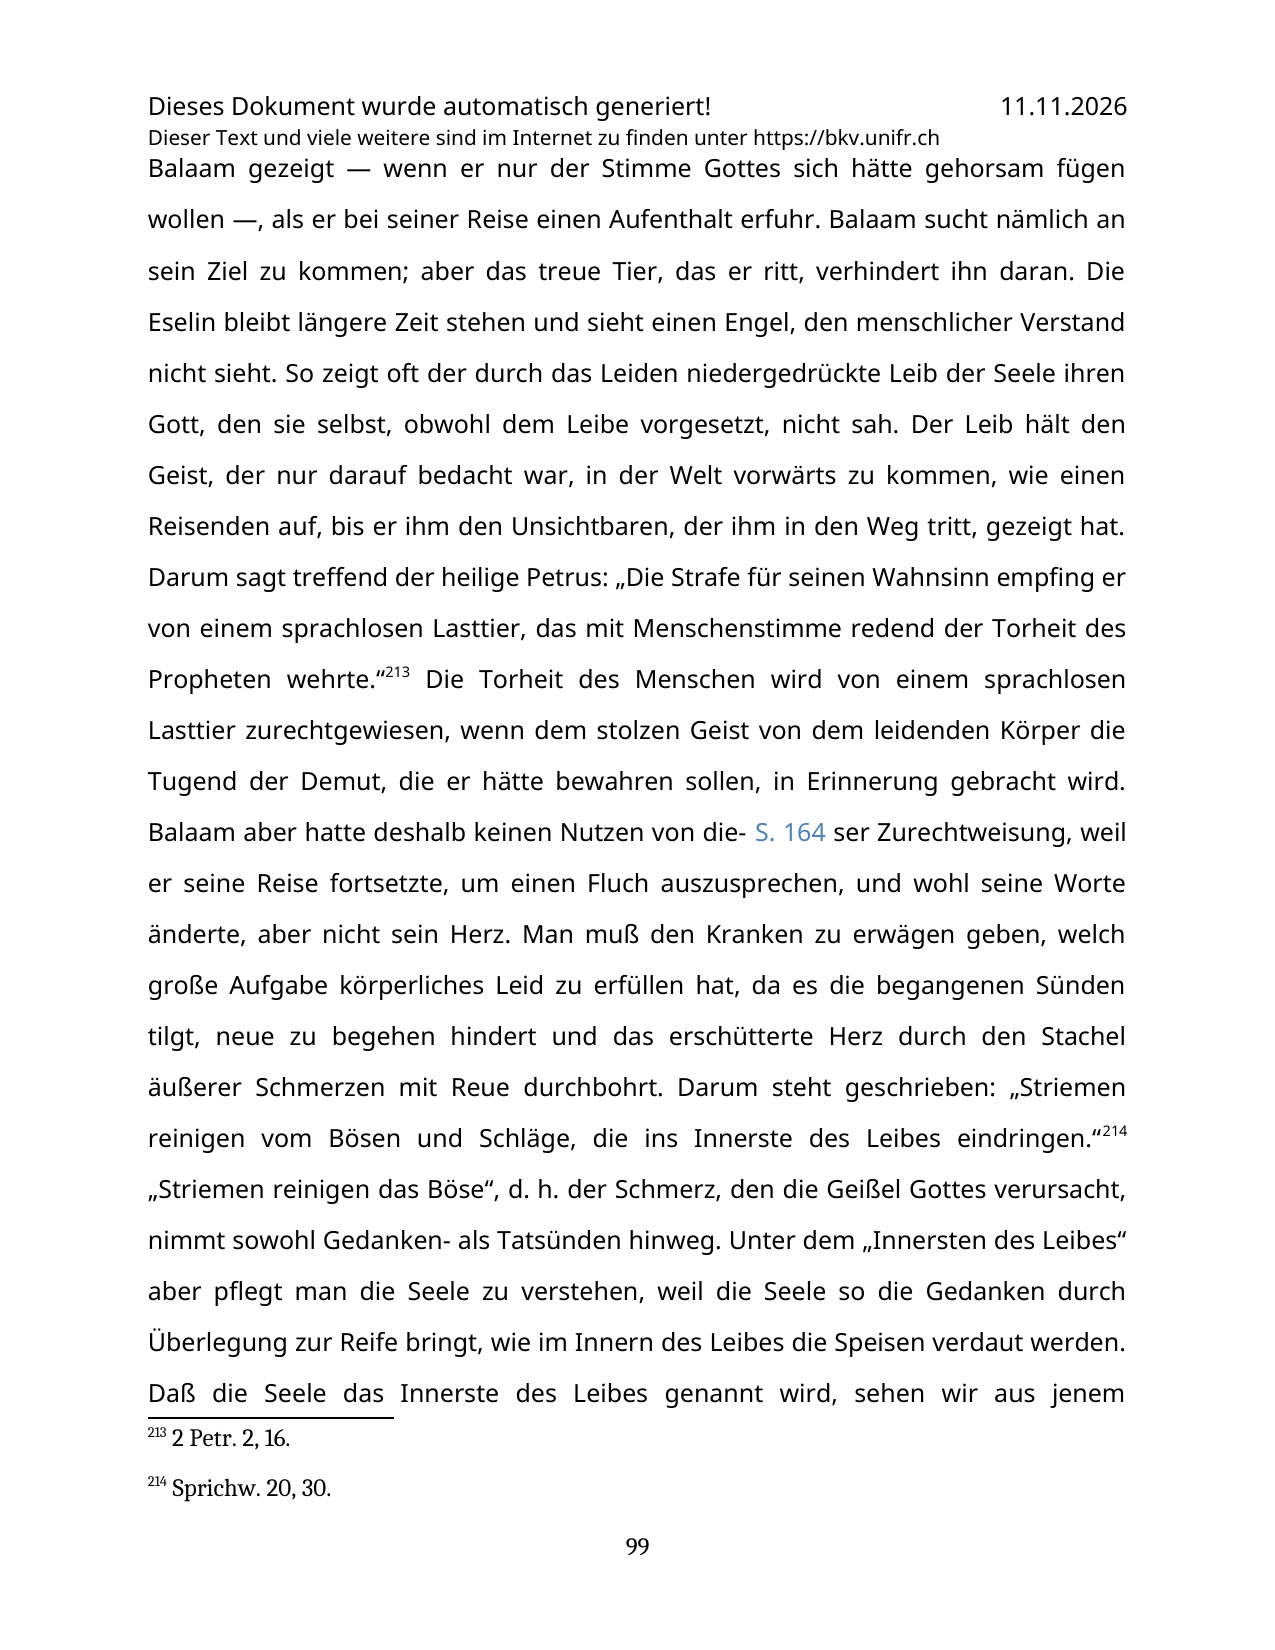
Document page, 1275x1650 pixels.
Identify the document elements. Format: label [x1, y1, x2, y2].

text [148, 151, 1127, 1410]
